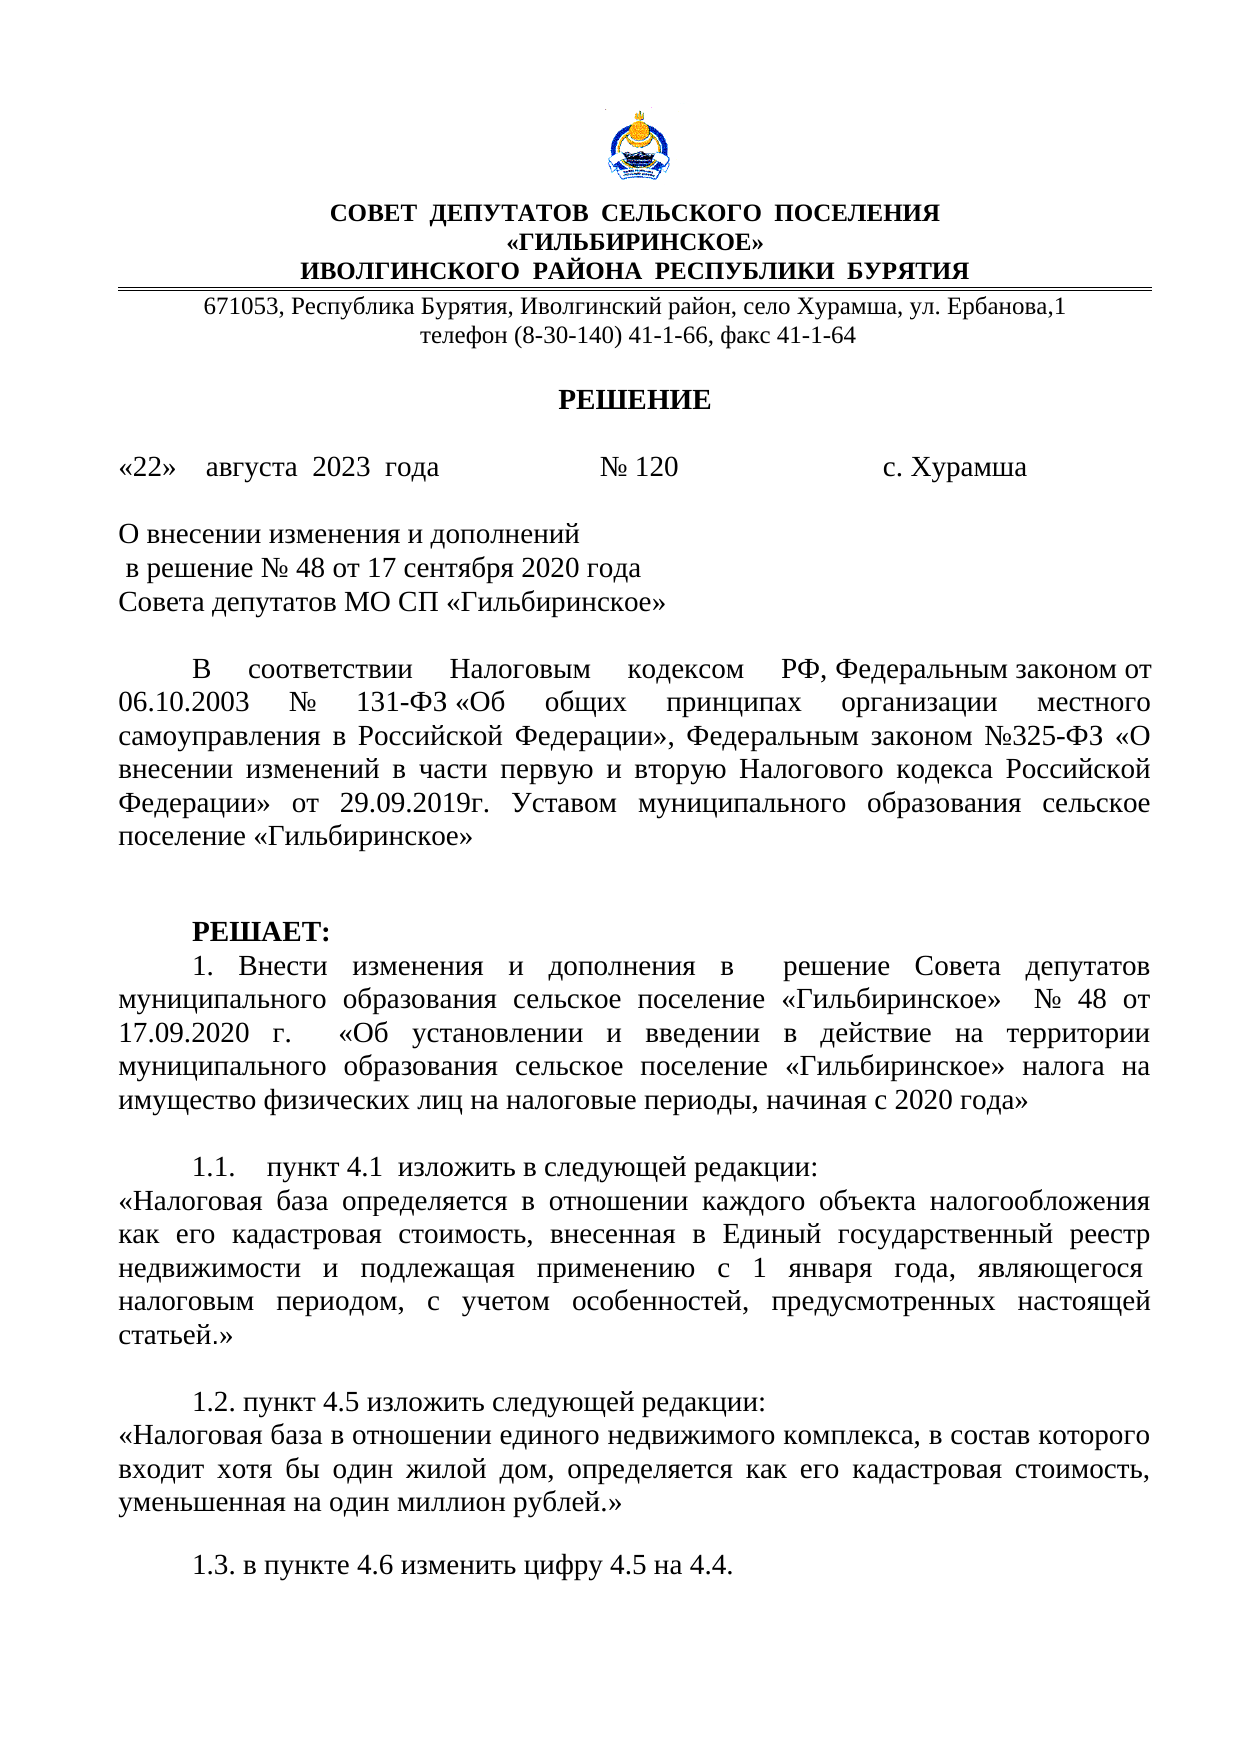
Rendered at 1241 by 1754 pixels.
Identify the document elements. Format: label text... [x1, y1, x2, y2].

picture [585, 103, 685, 199]
text «22» августа 2023 года № 120 с. Хурамша [118, 449, 1152, 483]
text «Налоговая база в отношении единого недвижимого комплекса, в состав которого входит хотя бы один жилой дом, определяется как его кадастровая стоимость, уменьшенная на один миллион рублей.» [118, 1417, 1152, 1451]
list пункт 4.1 изложить в следующей редакции: [192, 1149, 1152, 1183]
text 1.3. в пункте 4.6 изменить цифру 4.5 на 4.4. [118, 1547, 1152, 1580]
text «Налоговая база определяется в отношении каждого объекта налогообложения как его кадастровая стоимость, внесенная в Единый государственный реестр недвижимости и подлежащая применению с 1 января года, являющегося налоговым периодом, с учетом особенностей, предусмотренных настоящей статьей.» [211, 1317, 1152, 1350]
text телефон (8-30-140) 41-1-66, факс 41-1-64 [118, 320, 1152, 349]
text В соответствии Налоговым кодексом РФ, Федеральным законом от 06.10.2003 № 131-ФЗ «Об общих принципах организации местного самоуправления в Российской Федерации», Федеральным законом №325-ФЗ «О внесении изменений в части первую и вторую Налогового кодекса Российской Федерации» от 29.09.2019г. Уставом муниципального образования сельское поселение «Гильбиринское» [118, 651, 1152, 852]
text 1.2. пункт 4.5 изложить следующей редакции: [118, 1384, 1152, 1417]
text Совета депутатов МО СП «Гильбиринское» [118, 584, 1152, 617]
text РЕШАЕТ: [118, 914, 1152, 948]
text «ГИЛЬБИРИНСКОЕ» [118, 227, 1152, 256]
text 1. Внести изменения и дополнения в решение Совета депутатов муниципального образования сельское поселение «Гильбиринское» № 48 от 17.09.2020 г. «Об установлении и введении в действие на территории муниципального образования сельское поселение «Гильбиринское» налога на имущество физических лиц на налоговые периоды, начиная с 2020 года» [118, 948, 1152, 1116]
text СОВЕТ ДЕПУТАТОВ СЕЛЬСКОГО ПОСЕЛЕНИЯ [118, 198, 1152, 227]
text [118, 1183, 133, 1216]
text ИВОЛГИНСКОГО РАЙОНА РЕСПУБЛИКИ БУРЯТИЯ [118, 256, 1152, 287]
text «Налоговая база в отношении единого недвижимого комплекса, в состав которого входит хотя бы один жилой дом, определяется как его кадастровая стоимость, уменьшенная на один миллион рублей.» [118, 1484, 1152, 1518]
text РЕШЕНИЕ [118, 382, 1152, 416]
text 671053, Республика Бурятия, Иволгинский район, село Хурамша, ул. Ербанова,1 [118, 291, 1152, 320]
text в решение № 48 от 17 сентября 2020 года [118, 550, 1152, 584]
text О внесении изменения и дополнений [118, 517, 1152, 550]
